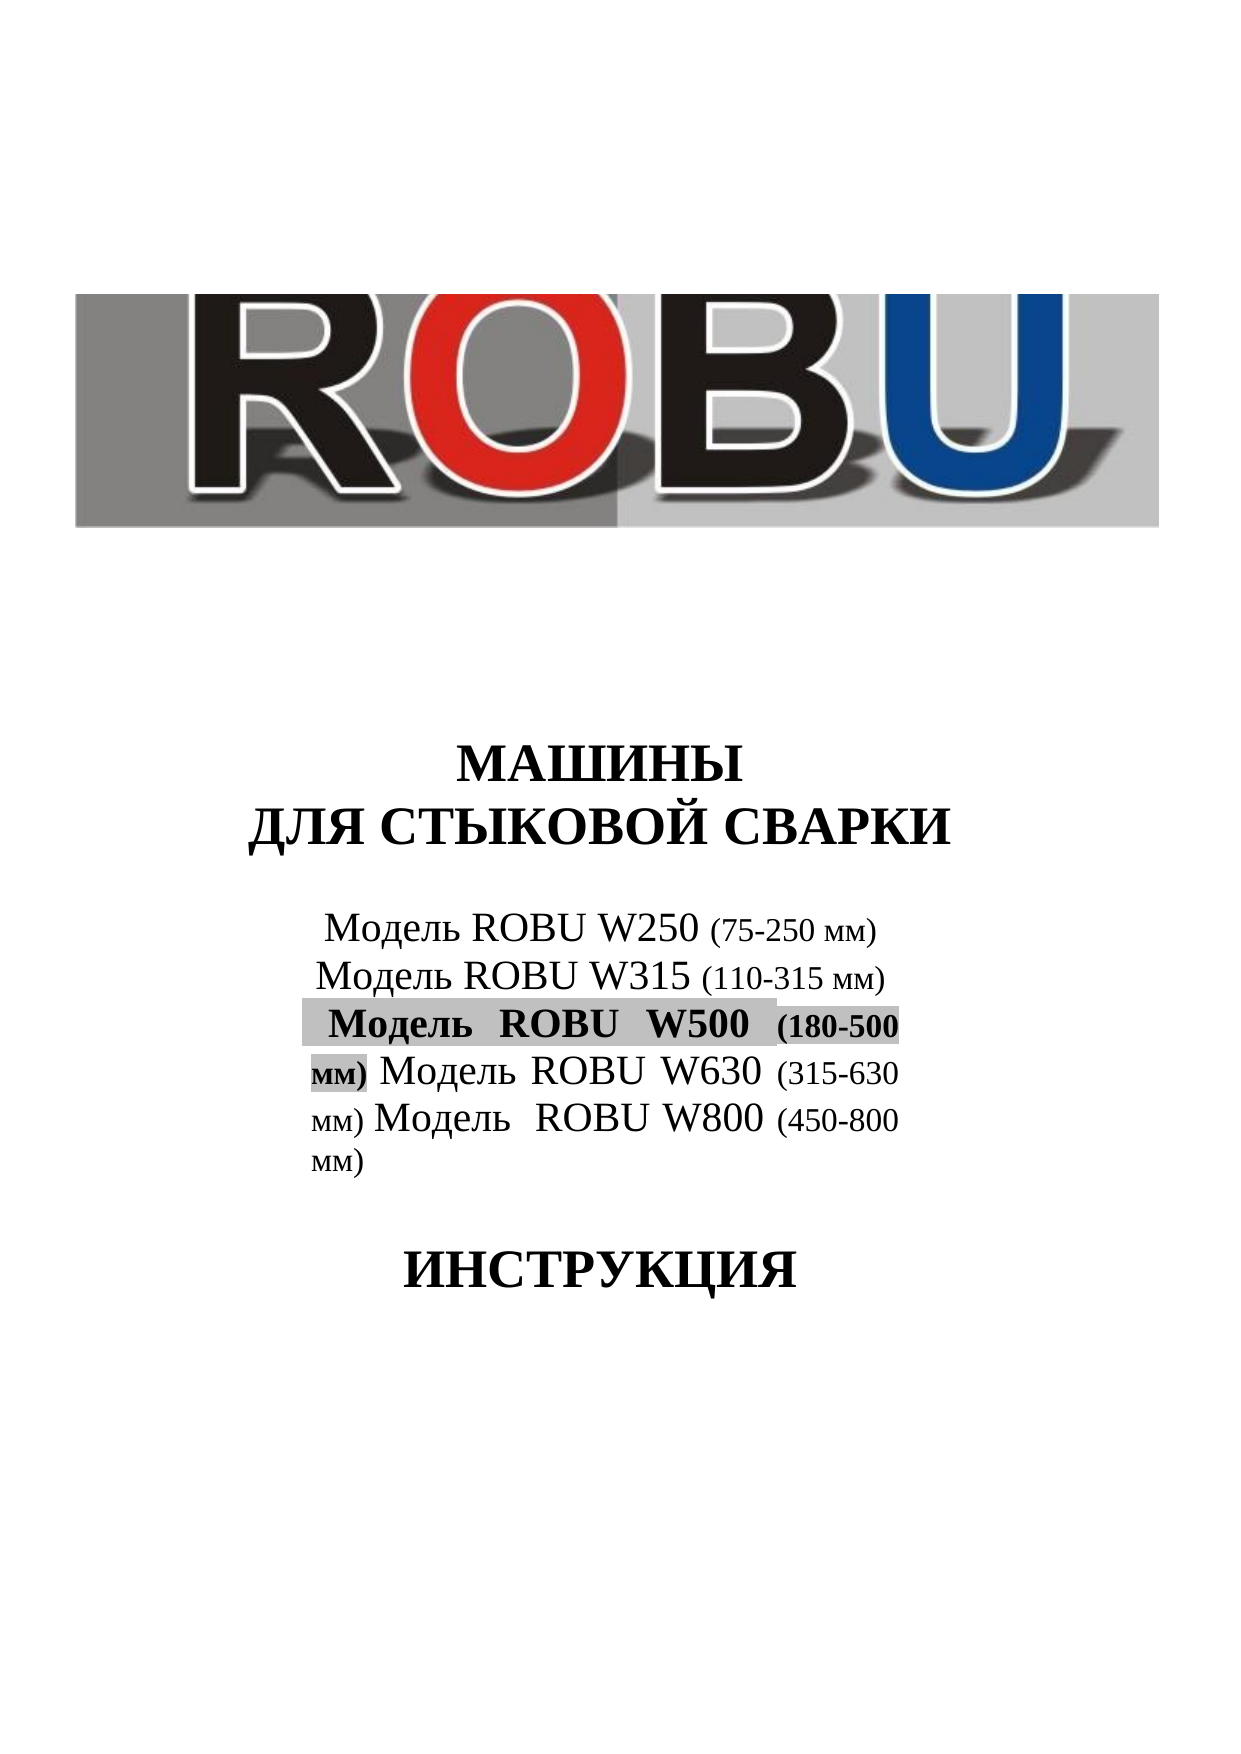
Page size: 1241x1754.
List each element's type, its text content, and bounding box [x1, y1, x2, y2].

text ДЛЯ СТЫКОВОЙ СВАРКИ [247, 793, 954, 856]
text МАШИНЫ [246, 731, 954, 793]
picture [75, 294, 1159, 528]
text Модель ROBU W315 (110-315 мм) [247, 951, 954, 999]
text Модель ROBU W250 (75-250 мм) [246, 903, 954, 951]
text ИНСТРУКЦИЯ [247, 1236, 954, 1299]
text Модель ROBU W500 (180-500 мм) Модель ROBU W630 (315-630 мм) Модель ROBU W800 (450-800 мм) [302, 1044, 899, 1178]
